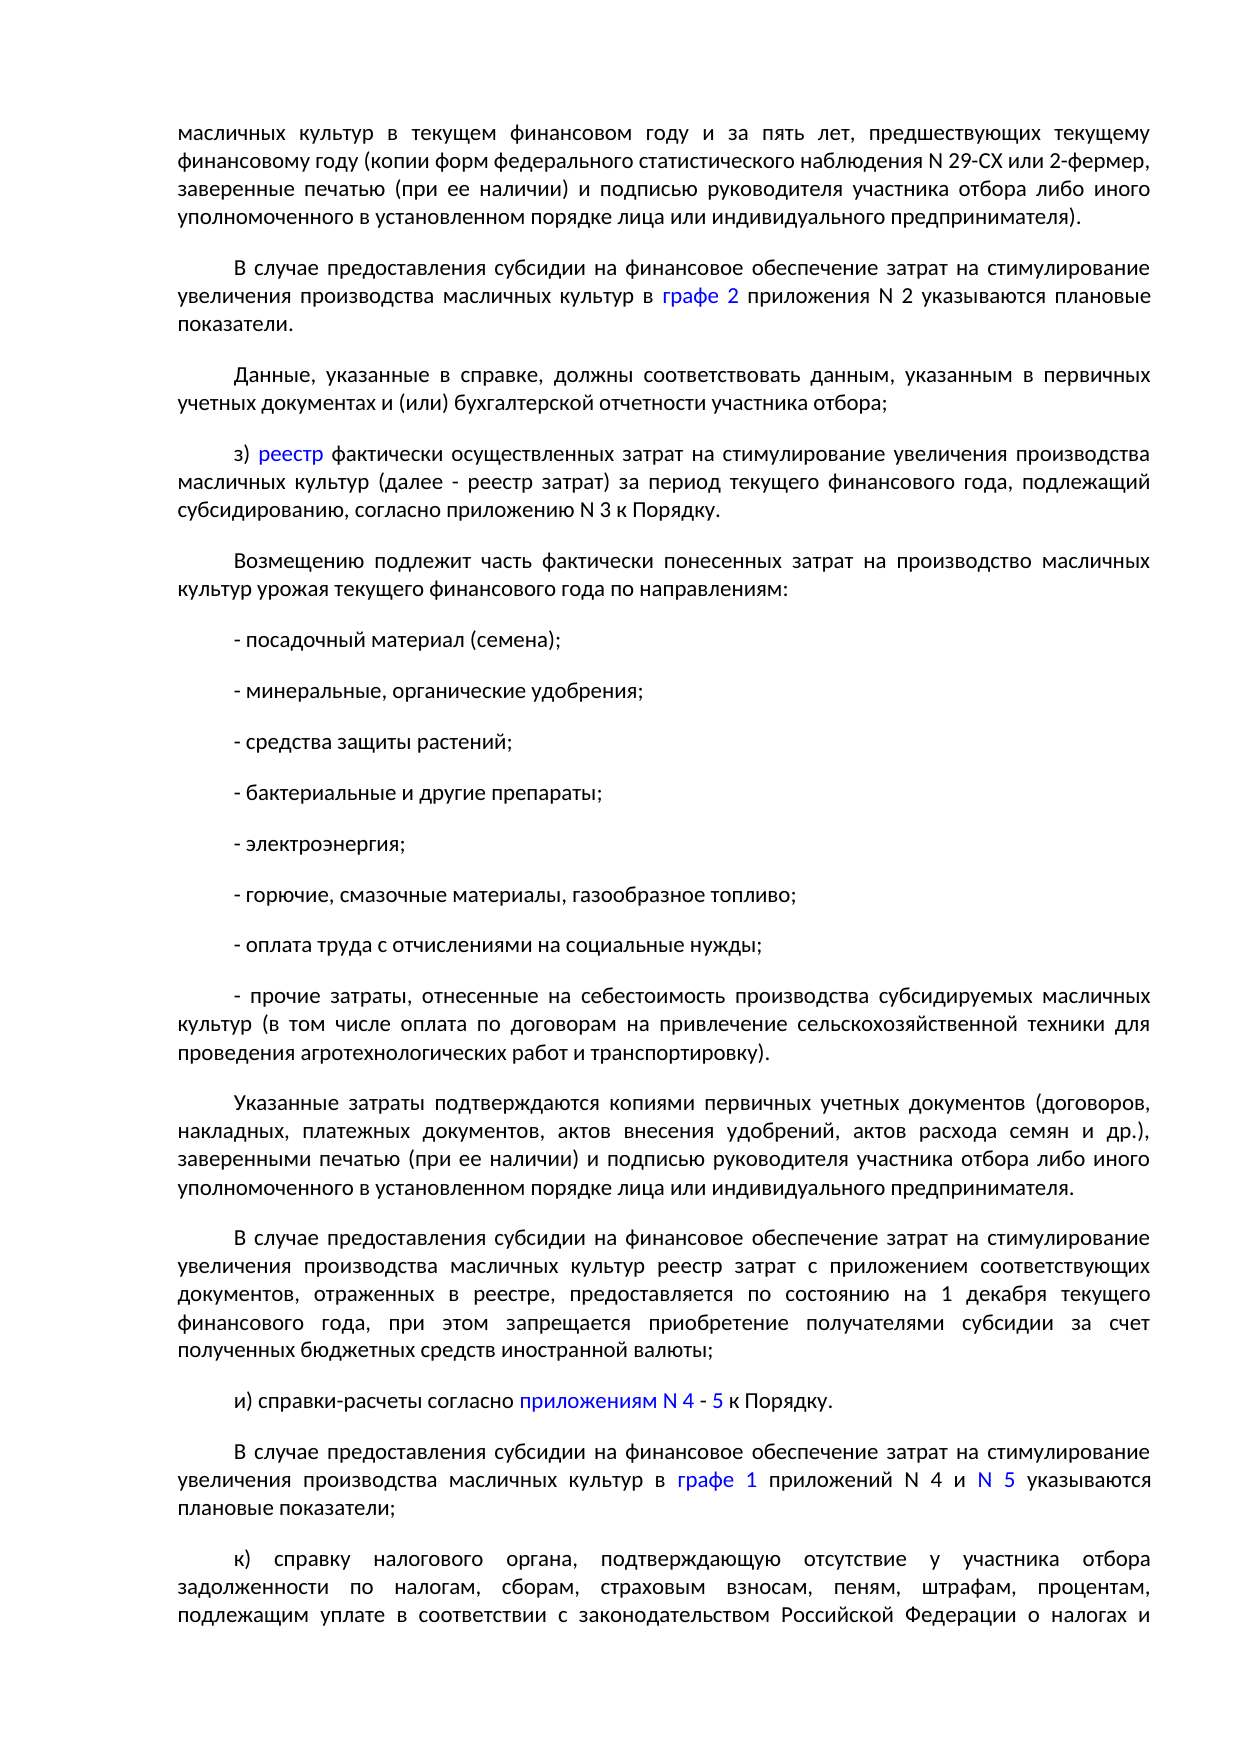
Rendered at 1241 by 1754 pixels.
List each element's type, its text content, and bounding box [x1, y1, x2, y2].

text - горючие, смазочные материалы, газообразное топливо; [177, 880, 1152, 908]
text - электроэнергия; [177, 829, 1152, 857]
text - оплата труда с отчислениями на социальные нужды; [177, 931, 1152, 959]
text В случае предоставления субсидии на финансовое обеспечение затрат на стимулирование увеличения производства масличных культур в графе 1 приложений N 4 и N 5 указываются плановые показатели; [177, 1437, 1152, 1522]
text - средства защиты растений; [177, 727, 1152, 755]
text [177, 1544, 1152, 1628]
text - посадочный материал (семена); [177, 625, 1152, 653]
text В случае предоставления субсидии на финансовое обеспечение затрат на стимулирование увеличения производства масличных культур в графе 2 приложения N 2 указываются плановые показатели. [177, 253, 1152, 337]
text Указанные затраты подтверждаются копиями первичных учетных документов (договоров, накладных, платежных документов, актов внесения удобрений, актов расхода семян и др.), заверенными печатью (при ее наличии) и подписью руководителя участника отбора либо иного уполномоченного в установленном порядке лица или индивидуального предпринимателя. [177, 1088, 1152, 1201]
text - прочие затраты, отнесенные на себестоимость производства субсидируемых масличных культур (в том числе оплата по договорам на привлечение сельскохозяйственной техники для проведения агротехнологических работ и транспортировку). [177, 982, 1152, 1066]
text В случае предоставления субсидии на финансовое обеспечение затрат на стимулирование увеличения производства масличных культур реестр затрат с приложением соответствующих документов, отраженных в реестре, предоставляется по состоянию на 1 декабря текущего финансового года, при этом запрещается приобретение получателями субсидии за счет полученных бюджетных средств иностранной валюты; [177, 1223, 1152, 1364]
text - бактериальные и другие препараты; [177, 778, 1152, 806]
text и) справки-расчеты согласно приложениям N 4 - 5 к Порядку. [177, 1387, 1152, 1414]
text з) реестр фактически осуществленных затрат на стимулирование увеличения производства масличных культур (далее - реестр затрат) за период текущего финансового года, подлежащий субсидированию, согласно приложению N 3 к Порядку. [177, 439, 1152, 523]
text - минеральные, органические удобрения; [177, 676, 1152, 704]
text Данные, указанные в справке, должны соответствовать данным, указанным в первичных учетных документах и (или) бухгалтерской отчетности участника отбора; [177, 360, 1152, 416]
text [177, 118, 1152, 230]
text Возмещению подлежит часть фактически понесенных затрат на производство масличных культур урожая текущего финансового года по направлениям: [177, 546, 1152, 602]
